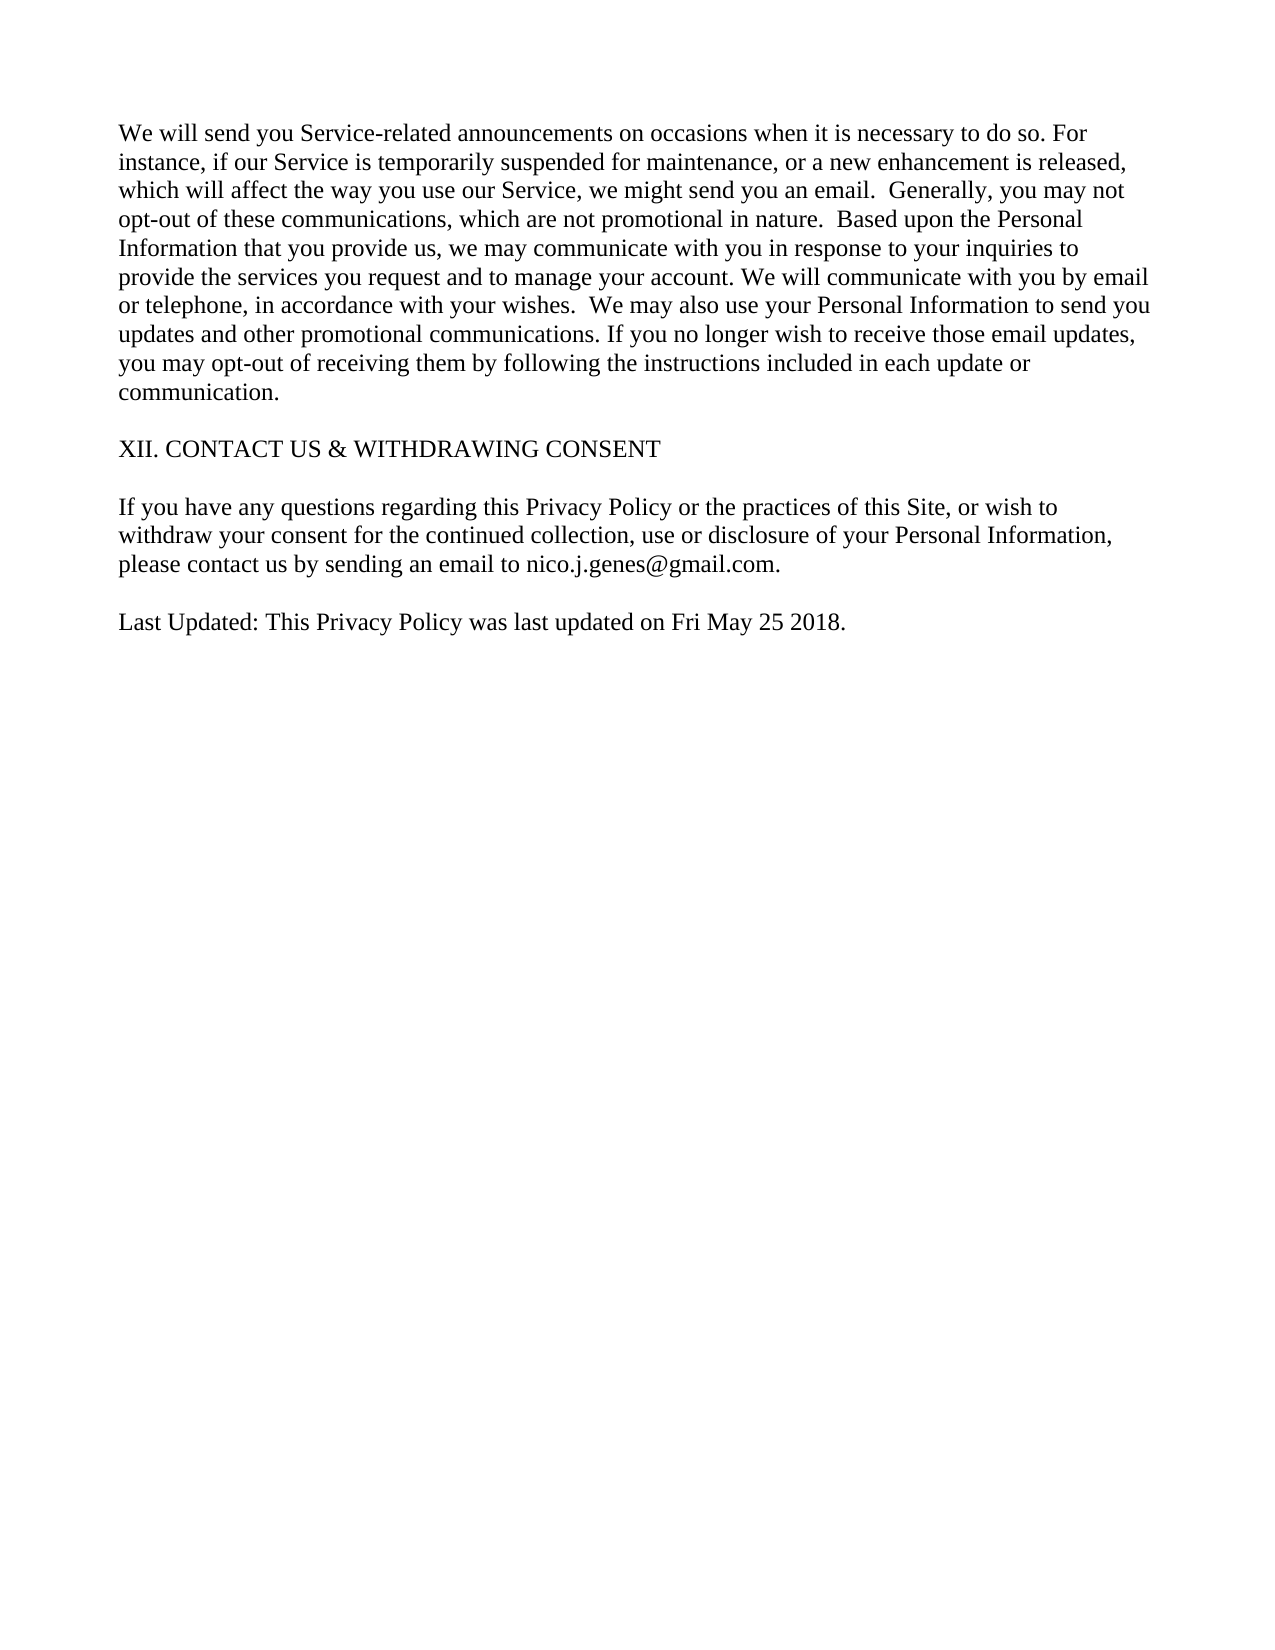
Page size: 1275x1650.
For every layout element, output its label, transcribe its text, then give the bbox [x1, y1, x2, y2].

text If you have any questions regarding this Privacy Policy or the practices of this Site, or wish to withdraw your consent for the continued collection, use or disclosure of your Personal Information, please contact us by sending an email to nico.j.genes@gmail.com. [118, 492, 1157, 578]
text Last Updated: This Privacy Policy was last updated on Fri May 25 2018. [118, 607, 1157, 636]
text We will send you Service-related announcements on occasions when it is necessary to do so. For instance, if our Service is temporarily suspended for maintenance, or a new enhancement is released, which will affect the way you use our Service, we might send you an email. Generally, you may not opt-out of these communications, which are not promotional in nature. Based upon the Personal Information that you provide us, we may communicate with you in response to your inquiries to provide the services you request and to manage your account. We will communicate with you by email or telephone, in accordance with your wishes. We may also use your Personal Information to send you updates and other promotional communications. If you no longer wish to receive those email updates, you may opt-out of receiving them by following the instructions included in each update or communication. [118, 118, 1157, 406]
text XII. CONTACT US & WITHDRAWING CONSENT [118, 434, 1157, 463]
